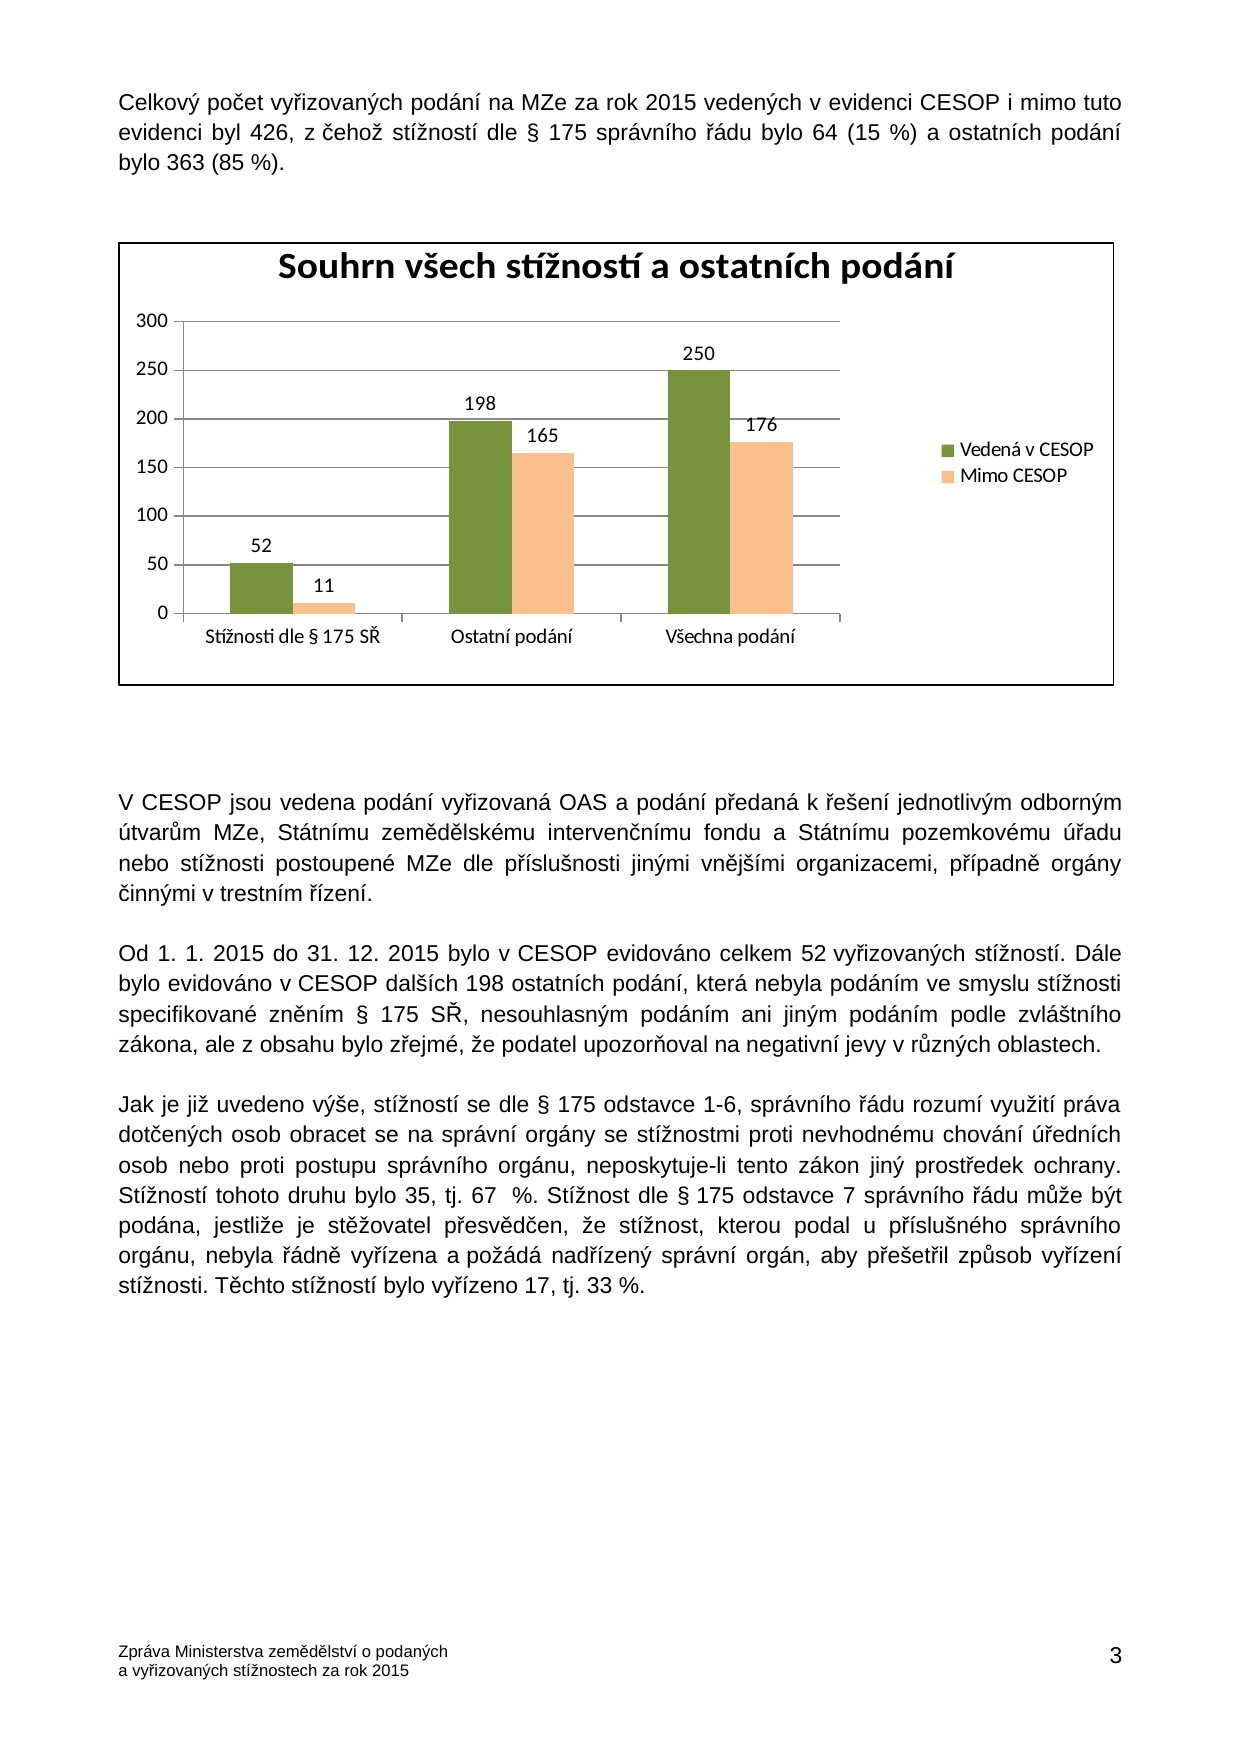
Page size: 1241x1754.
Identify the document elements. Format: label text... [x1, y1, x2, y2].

text Celkový počet vyřizovaných podání na MZe za rok 2015 vedených v evidenci CESOP i mimo tuto evidenci byl 426, z čehož stížností dle § 175 správního řádu bylo 64 (15 %) a ostatních podání bylo 363 (85 %). [118, 89, 1122, 175]
text Jak je již uvedeno výše, stížností se dle § 175 odstavce 1-6, správního řádu rozumí využití práva dotčených osob obracet se na správní orgány se stížnostmi proti nevhodnému chování úředních osob nebo proti postupu správního orgánu, neposkytuje-li tento zákon jiný prostředek ochrany. Stížností tohoto druhu bylo 35, tj. 67 %. Stížnost dle § 175 odstavce 7 správního řádu může být podána, jestliže je stěžovatel přesvědčen, že stížnost, kterou podal u příslušného správního orgánu, nebyla řádně vyřízena a požádá nadřízený správní orgán, aby přešetřil způsob vyřízení stížnosti. Těchto stížností bylo vyřízeno 17, tj. 33 %. [118, 1091, 1122, 1299]
text V CESOP jsou vedena podání vyřizovaná OAS a podání předaná k řešení jednotlivým odborným útvarům MZe, Státnímu zemědělskému intervenčnímu fondu a Státnímu pozemkovému úřadu nebo stížnosti postoupené MZe dle příslušnosti jinými vnějšími organizacemi, případně orgány činnými v trestním řízení. [118, 789, 1122, 906]
text Od 1. 1. 2015 do 31. 12. 2015 bylo v CESOP evidováno celkem 52 vyřizovaných stížností. Dále bylo evidováno v CESOP dalších 198 ostatních podání, která nebyla podáním ve smyslu stížnosti specifikované zněním § 175 SŘ, nesouhlasným podáním ani jiným podáním podle zvláštního zákona, ale z obsahu bylo zřejmé, že podatel upozorňoval na negativní jevy v různých oblastech. [118, 940, 1122, 1057]
